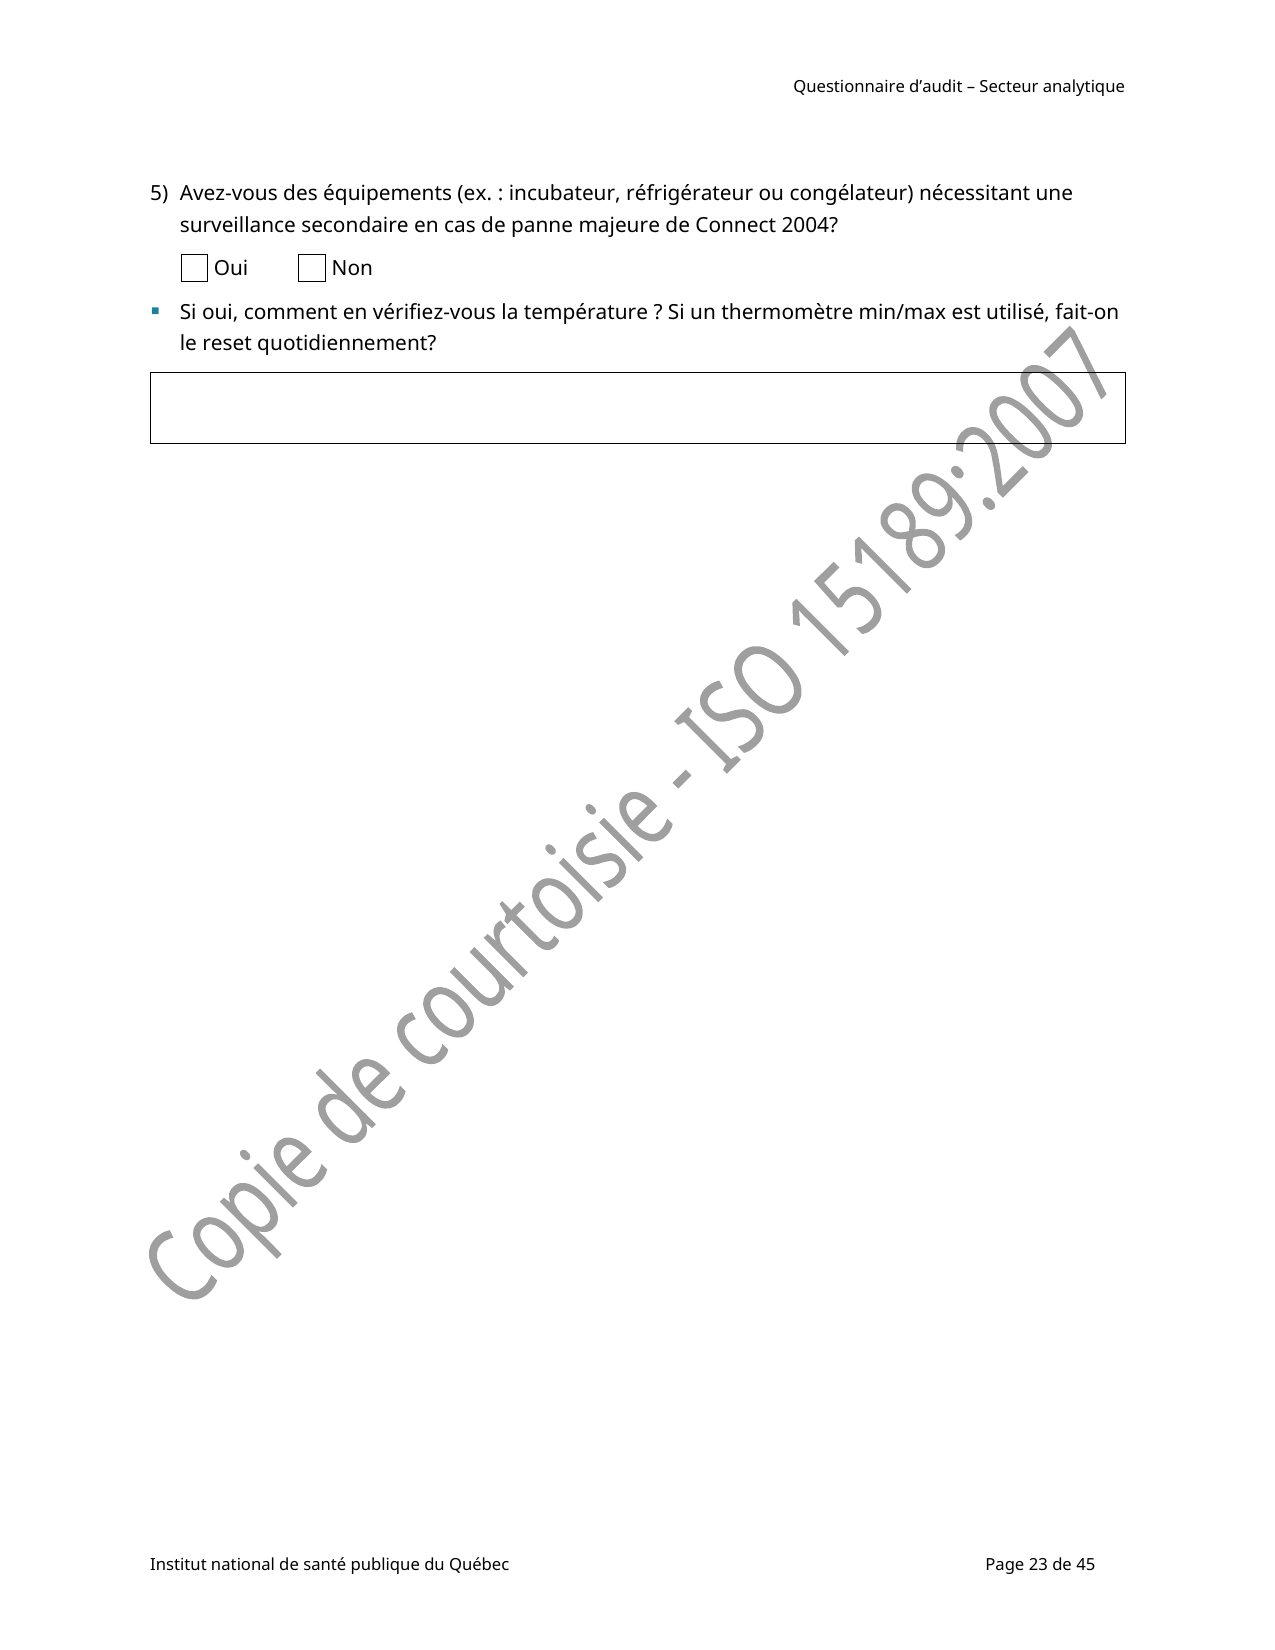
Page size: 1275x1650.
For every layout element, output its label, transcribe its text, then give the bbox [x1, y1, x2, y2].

table_header [151, 373, 1125, 443]
text Si oui, comment en vérifiez-vous la température ? Si un thermomètre min/max est utilisé, fait-on le reset quotidiennement? [150, 297, 1125, 357]
text Avez-vous des équipements (ex. : incubateur, réfrigérateur ou congélateur) nécessitant une surveillance secondaire en cas de panne majeure de Connect 2004? [150, 178, 1125, 238]
list Oui Non [179, 253, 1125, 282]
